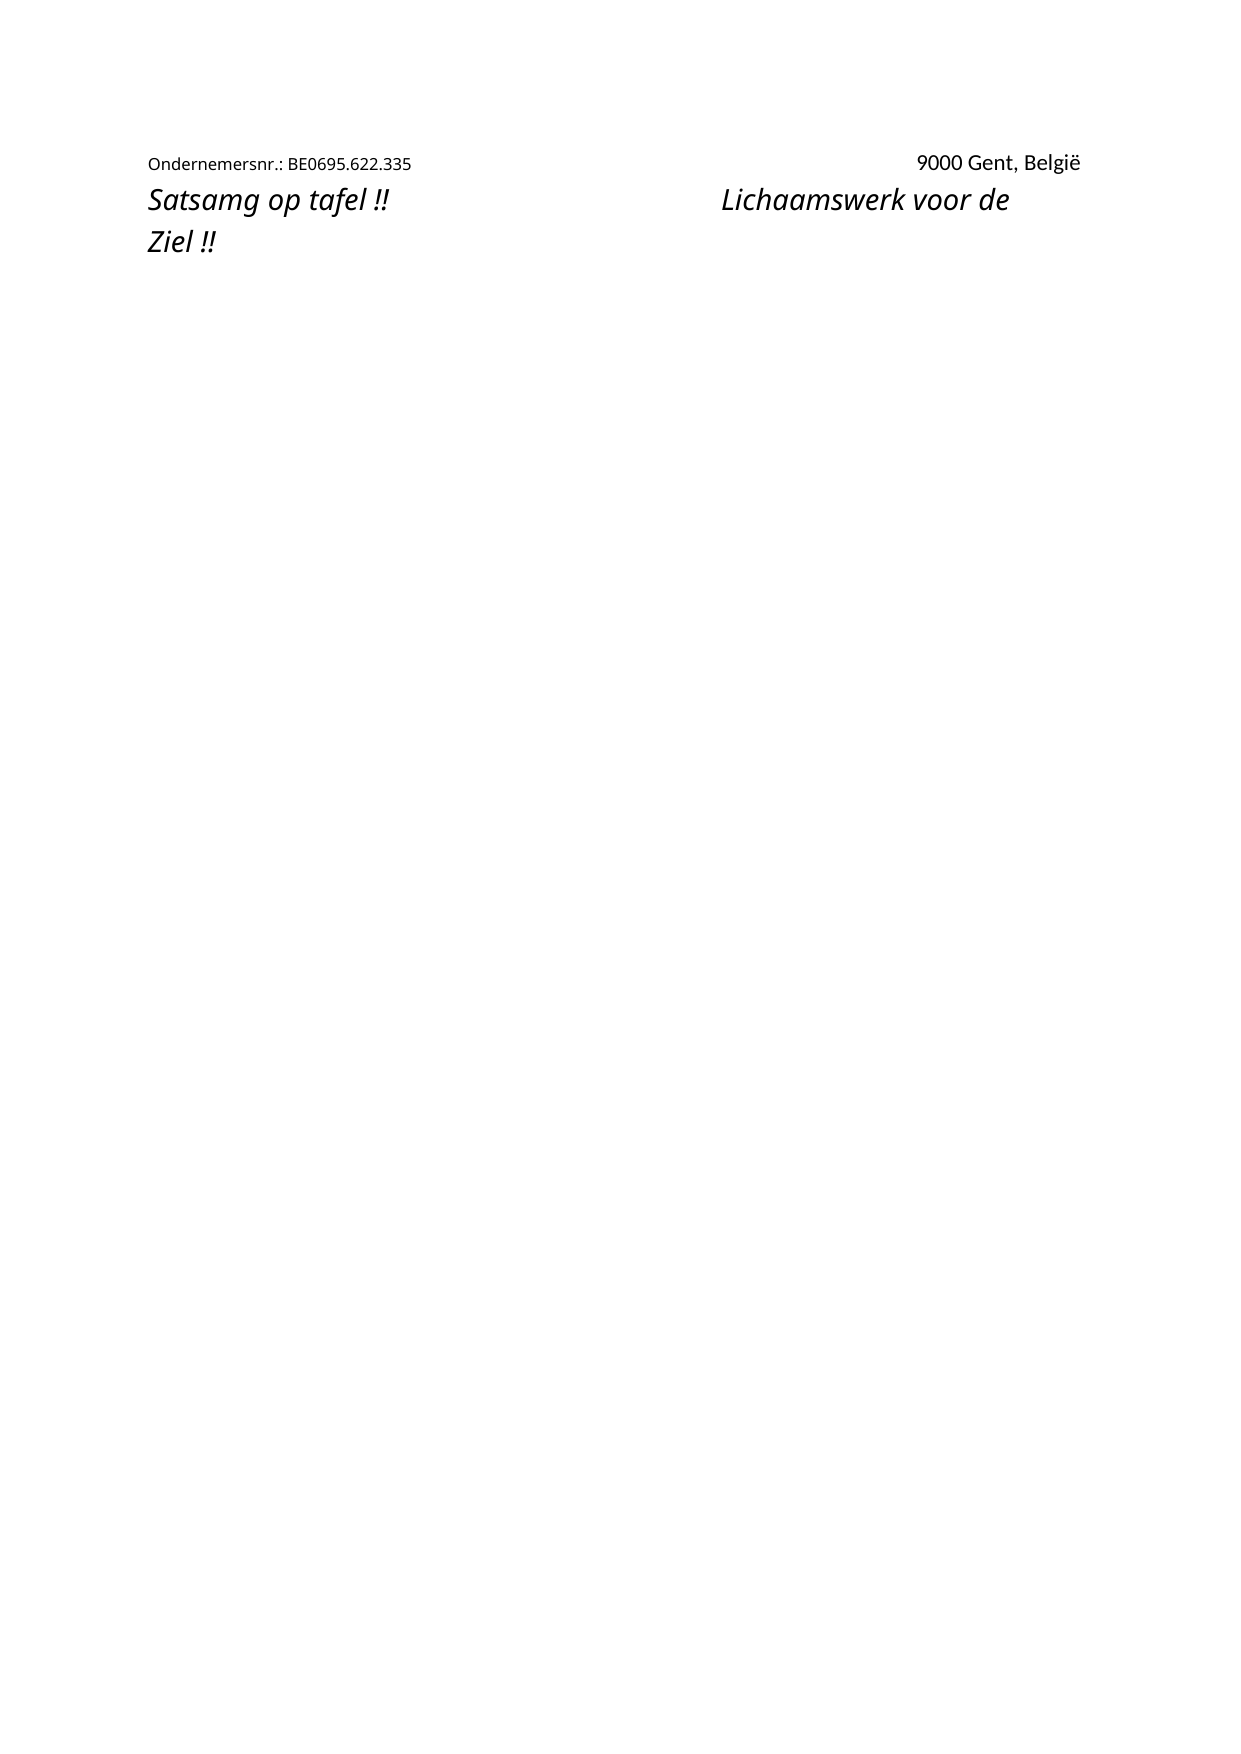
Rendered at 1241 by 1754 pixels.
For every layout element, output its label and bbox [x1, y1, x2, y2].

text [148, 148, 1085, 261]
